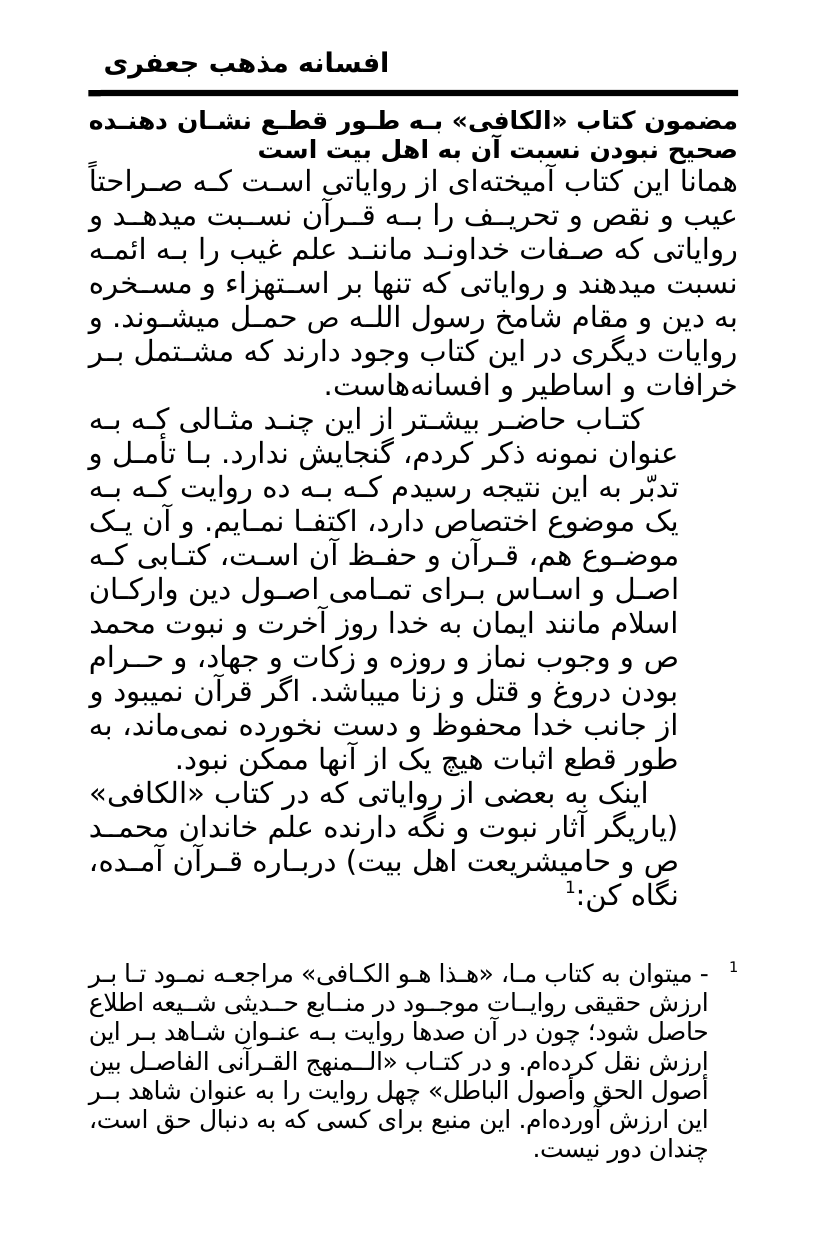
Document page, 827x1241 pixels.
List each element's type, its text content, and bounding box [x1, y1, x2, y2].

text همانا این کتاب آمیخته‌ای از روایاتی است که صراحتاً عیب و نقص و تحریف را به قرآن نسبت می‏دهد و روایاتی که صفات خداوند مانند علم غیب را به ائمه نسبت می‏دهند و روایاتی که تنها بر استهزاء و مسخره به دین و مقام شامخ رسول الله ص حمل می‏شوند. و روایات دیگری در این کتاب وجود دارند که مشتمل بر خرافات و اساطیر و افسانه‌هاست. [89, 165, 738, 402]
text مضمون کتاب «الکافی» به طور قطع نشان دهنده صحیح نبودن نسبت آن به اهل بیت است [89, 106, 738, 165]
text اینک به بعضی از روایاتی که در کتاب «الکافی» (یاریگر آثار نبوت و نگه دارنده علم خاندان محمد ص و حامی‏شریعت اهل بیت) درباره قرآن آمده، نگاه کن: [89, 776, 679, 912]
text کتاب حاضر بیشتر از این چند مثالی که به عنوان نمونه ذکر کردم، گنجایش ندارد. با تأمل و تدبّر به این نتیجه رسیدم که به ده روایت که به یک موضوع اختصاص دارد، اکتفا نمایم. و آن یک موضوع هم، قرآن و حفظ آن است، کتابی که اصل و اساس برای تمامی ‏اصول دین وارکان اسلام مانند ایمان به خدا روز آخرت و نبوت محمد ص و وجوب نماز و روزه و زکات و جهاد، و حرام بودن دروغ و قتل و زنا می‏باشد. اگر قرآن نمی‏بود و از جانب خدا محفوظ و دست نخورده نمی‌ماند، به طور قطع اثبات هیچ یک از آنها ممکن نبود. [89, 402, 679, 776]
